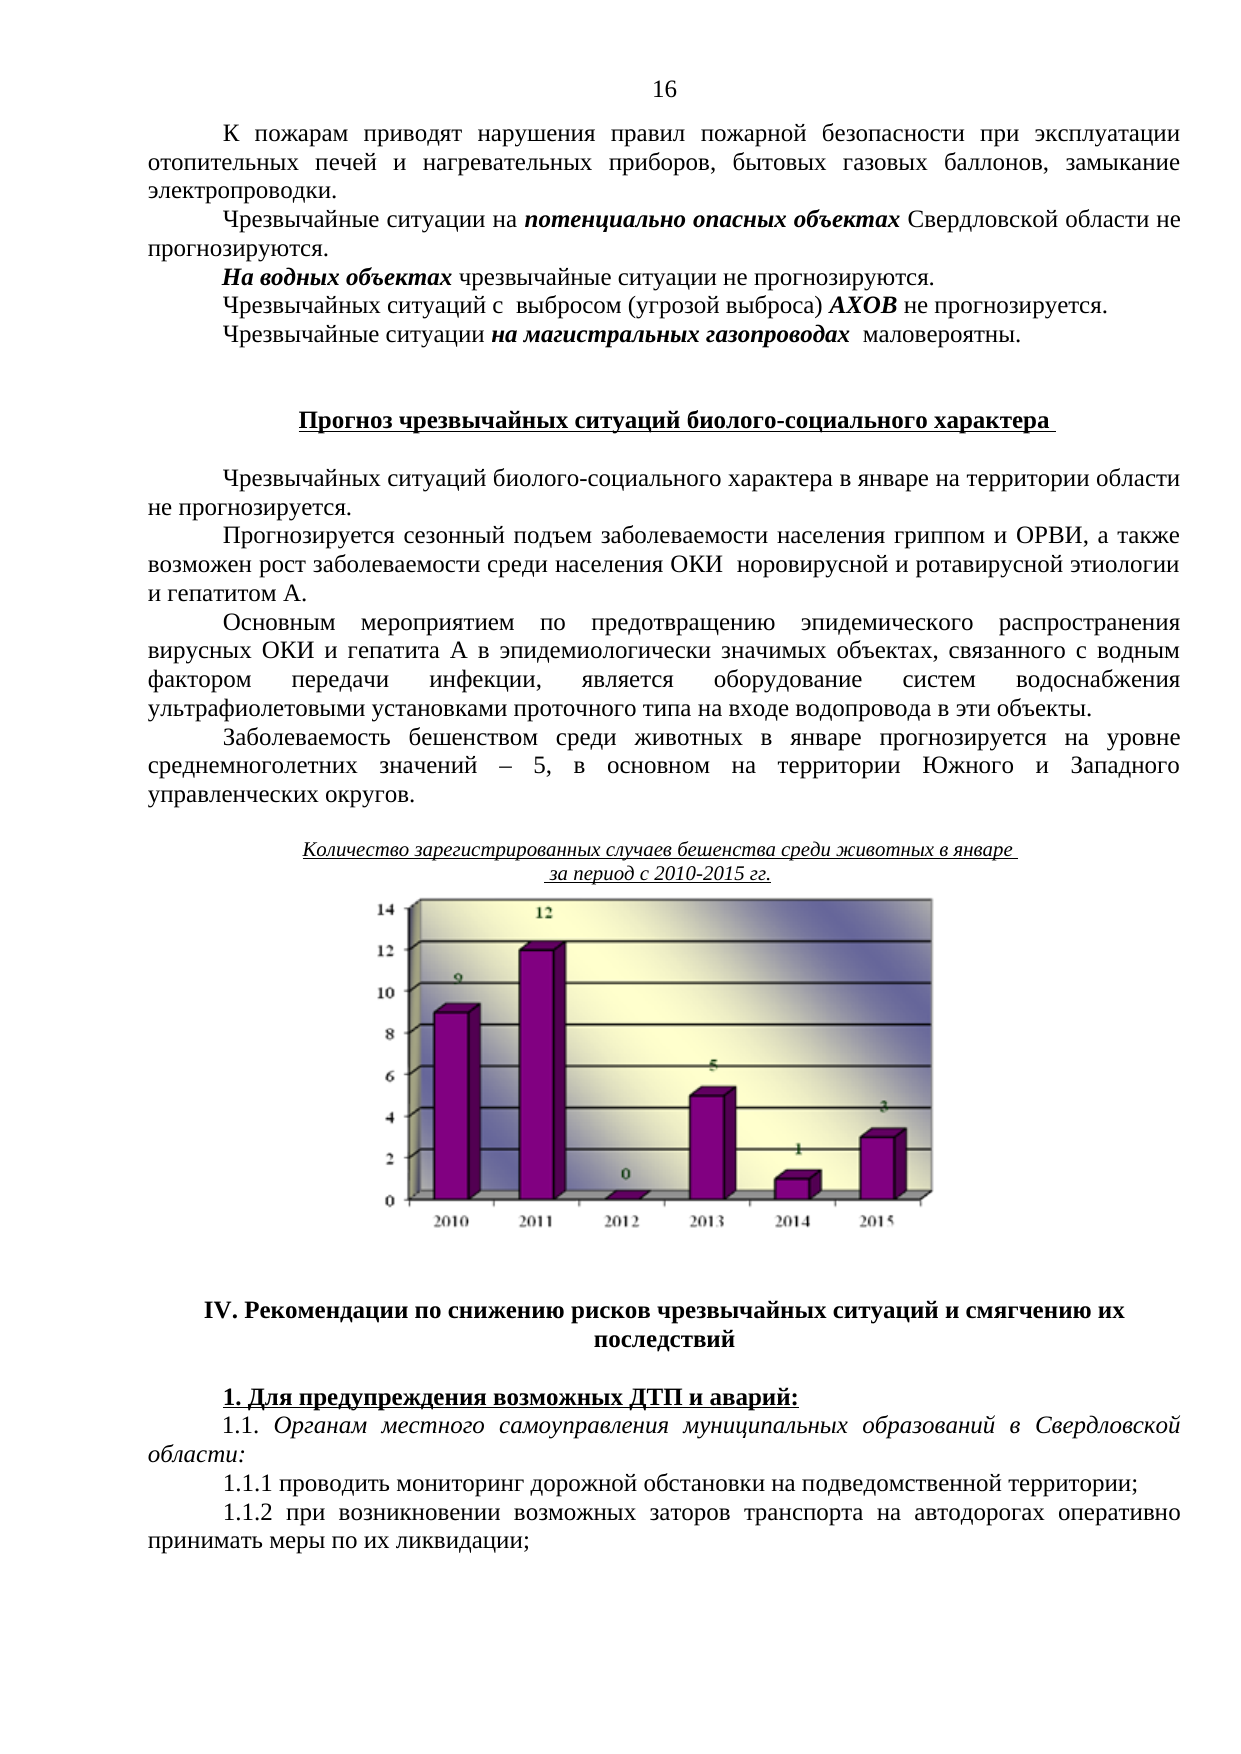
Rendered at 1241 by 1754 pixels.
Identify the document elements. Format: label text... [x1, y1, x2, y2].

text 1.1.2 при возникновении возможных заторов транспорта на автодорогах оперативно принимать меры по их ликвидации; [148, 1497, 1181, 1554]
text Чрезвычайные ситуации на магистральных газопроводах маловероятны. [148, 319, 1181, 348]
text 1. Для предупреждения возможных ДТП и аварий: [148, 1382, 1181, 1411]
text Основным мероприятием по предотвращению эпидемического распространения вирусных ОКИ и гепатита А в эпидемиологически значимых объектах, связанного с водным фактором передачи инфекции, является оборудование систем водоснабжения ультрафиолетовыми установками проточного типа на входе водопровода в эти объекты. [148, 607, 1181, 722]
text Прогнозируется сезонный подъем заболеваемости населения гриппом и ОРВИ, а также возможен рост заболеваемости среди населения ОКИ норовирусной и ротавирусной этиологии и гепатитом А. [148, 521, 1181, 607]
text К пожарам приводят нарушения правил пожарной безопасности при эксплуатации отопительных печей и нагревательных приборов, бытовых газовых баллонов, замыкание электропроводки. [148, 118, 1181, 204]
table_header Количество зарегистрированных случаев бешенства среди животных в январе за период с 2010-2015 гг. [136, 837, 1179, 885]
picture [352, 885, 959, 1239]
text Чрезвычайные ситуации на потенциально опасных объектах Свердловской области не прогнозируются. [148, 204, 1181, 262]
text Чрезвычайных ситуаций с выбросом (угрозой выброса) АХОВ не прогнозируется. [148, 291, 1181, 319]
text На водных объектах чрезвычайные ситуации не прогнозируются. [148, 262, 1181, 291]
text IV. Рекомендации по снижению рисков чрезвычайных ситуаций и смягчению их последствий [148, 1296, 1181, 1353]
text Заболеваемость бешенством среди животных в январе прогнозируется на уровне среднемноголетних значений – 5, в основном на территории Южного и Западного управленческих округов. [148, 722, 1181, 808]
text Чрезвычайных ситуаций биолого-социального характера в январе на территории области не прогнозируется. [148, 463, 1181, 521]
text 1.1.1 проводить мониторинг дорожной обстановки на подведомственной территории; [148, 1468, 1181, 1497]
text 1.1. Органам местного самоуправления муниципальных образований в Свердловской области: [148, 1411, 1181, 1468]
text Прогноз чрезвычайных ситуаций биолого-социального характера [148, 406, 1200, 434]
